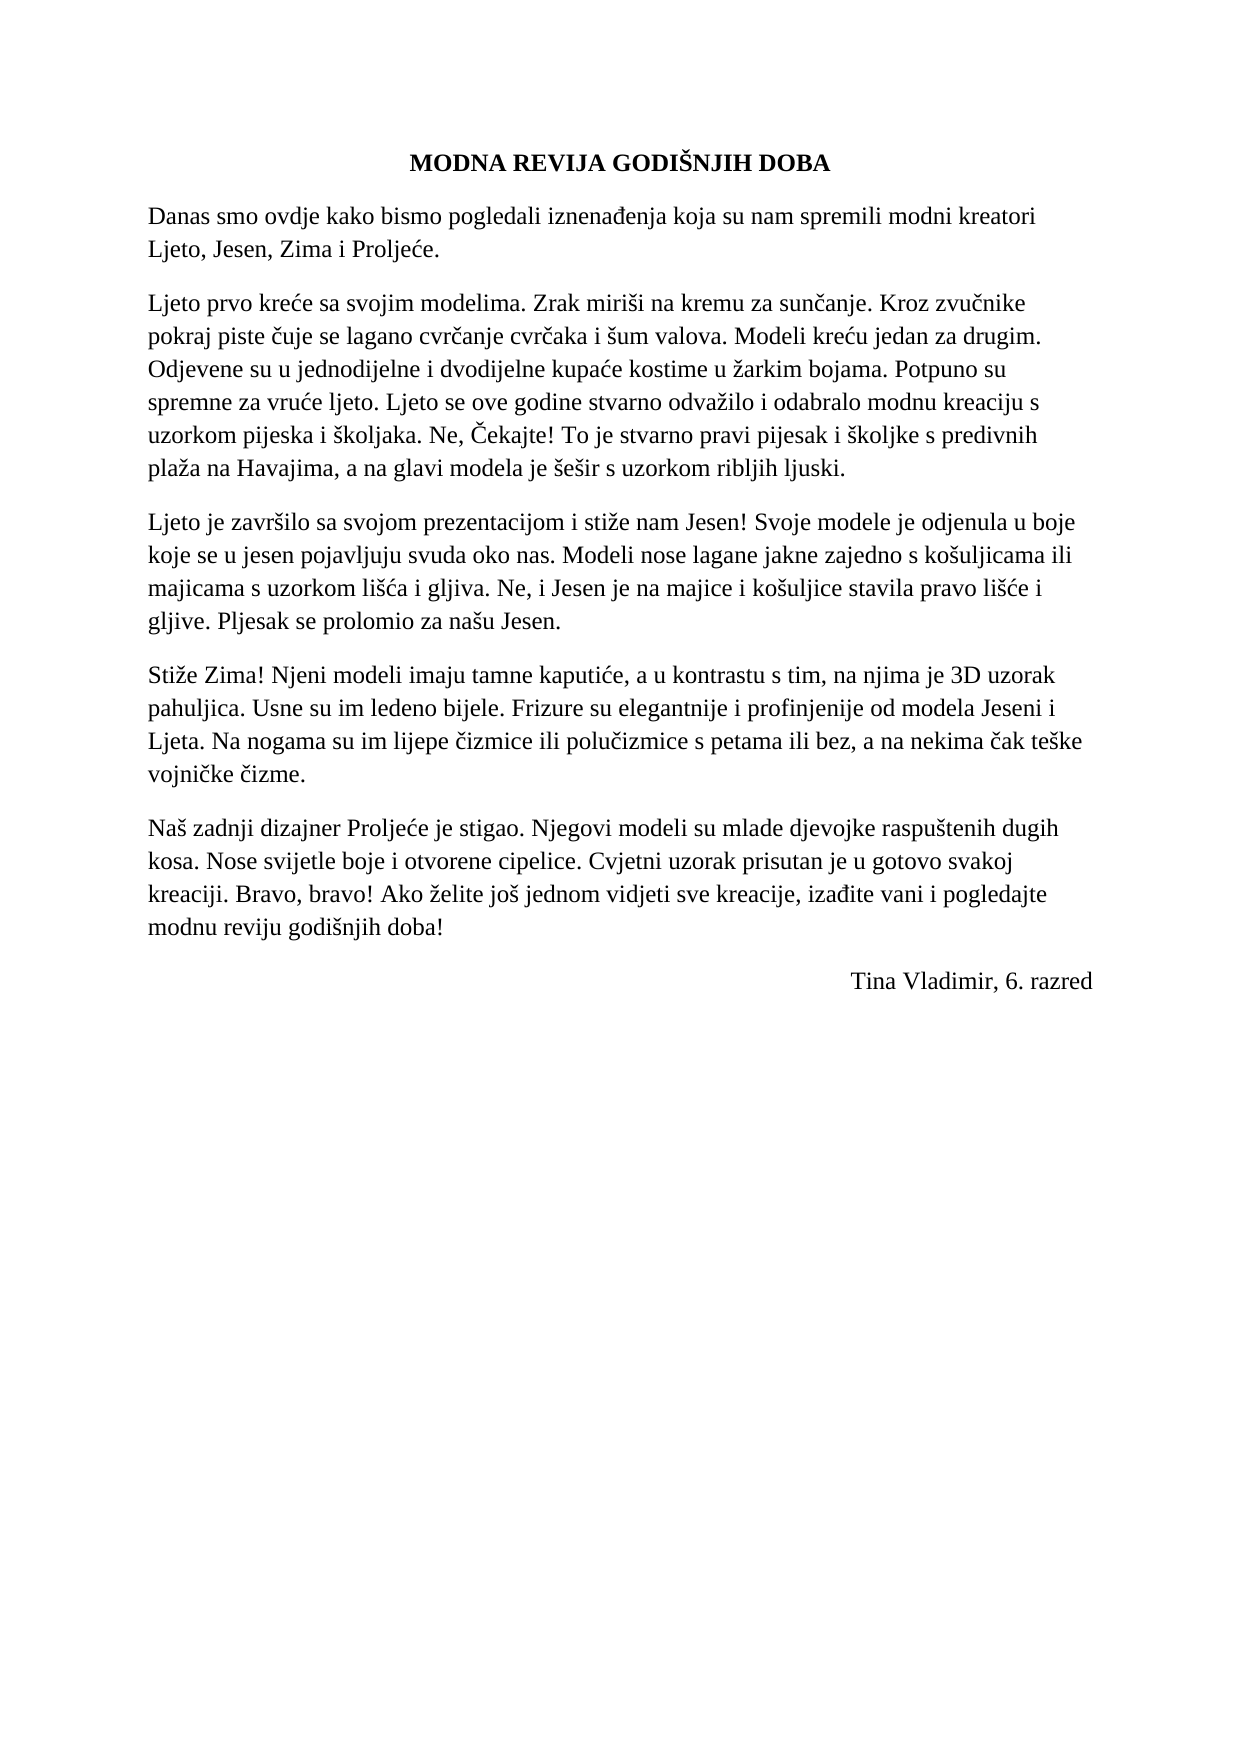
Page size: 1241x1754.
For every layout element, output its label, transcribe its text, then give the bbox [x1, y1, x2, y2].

text Naš zadnji dizajner Proljeće je stigao. Njegovi modeli su mlade djevojke raspuštenih dugih kosa. Nose svijetle boje i otvorene cipelice. Cvjetni uzorak prisutan je u gotovo svakoj kreaciji. Bravo, bravo! Ako želite još jednom vidjeti sve kreacije, izađite vani i pogledajte modnu reviju godišnjih doba! [148, 813, 1093, 941]
text Stiže Zima! Njeni modeli imaju tamne kaputiće, a u kontrastu s tim, na njima je 3D uzorak pahuljica. Usne su im ledeno bijele. Frizure su elegantnije i profinjenije od modela Jeseni i Ljeta. Na nogama su im lijepe čizmice ili polučizmice s petama ili bez, a na nekima čak teške vojničke čizme. [148, 660, 1093, 788]
text Ljeto je završilo sa svojom prezentacijom i stiže nam Jesen! Svoje modele je odjenula u boje koje se u jesen pojavljuju svuda oko nas. Modeli nose lagane jakne zajedno s košuljicama ili majicama s uzorkom lišća i gljiva. Ne, i Jesen je na majice i košuljice stavila pravo lišće i gljive. Pljesak se prolomio za našu Jesen. [148, 507, 1093, 635]
text MODNA REVIJA GODIŠNJIH DOBA [148, 148, 1093, 176]
text Danas smo ovdje kako bismo pogledali iznenađenja koja su nam spremili modni kreatori Ljeto, Jesen, Zima i Proljeće. [148, 201, 1093, 263]
text Tina Vladimir, 6. razred [148, 966, 1093, 995]
text Ljeto prvo kreće sa svojim modelima. Zrak miriši na kremu za sunčanje. Kroz zvučnike pokraj piste čuje se lagano cvrčanje cvrčaka i šum valova. Modeli kreću jedan za drugim. Odjevene su u jednodijelne i dvodijelne kupaće kostime u žarkim bojama. Potpuno su spremne za vruće ljeto. Ljeto se ove godine stvarno odvažilo i odabralo modnu kreaciju s uzorkom pijeska i školjaka. Ne, Čekajte! To je stvarno pravi pijesak i školjke s predivnih plaža na Havajima, a na glavi modela je šešir s uzorkom ribljih ljuski. [148, 288, 1093, 482]
